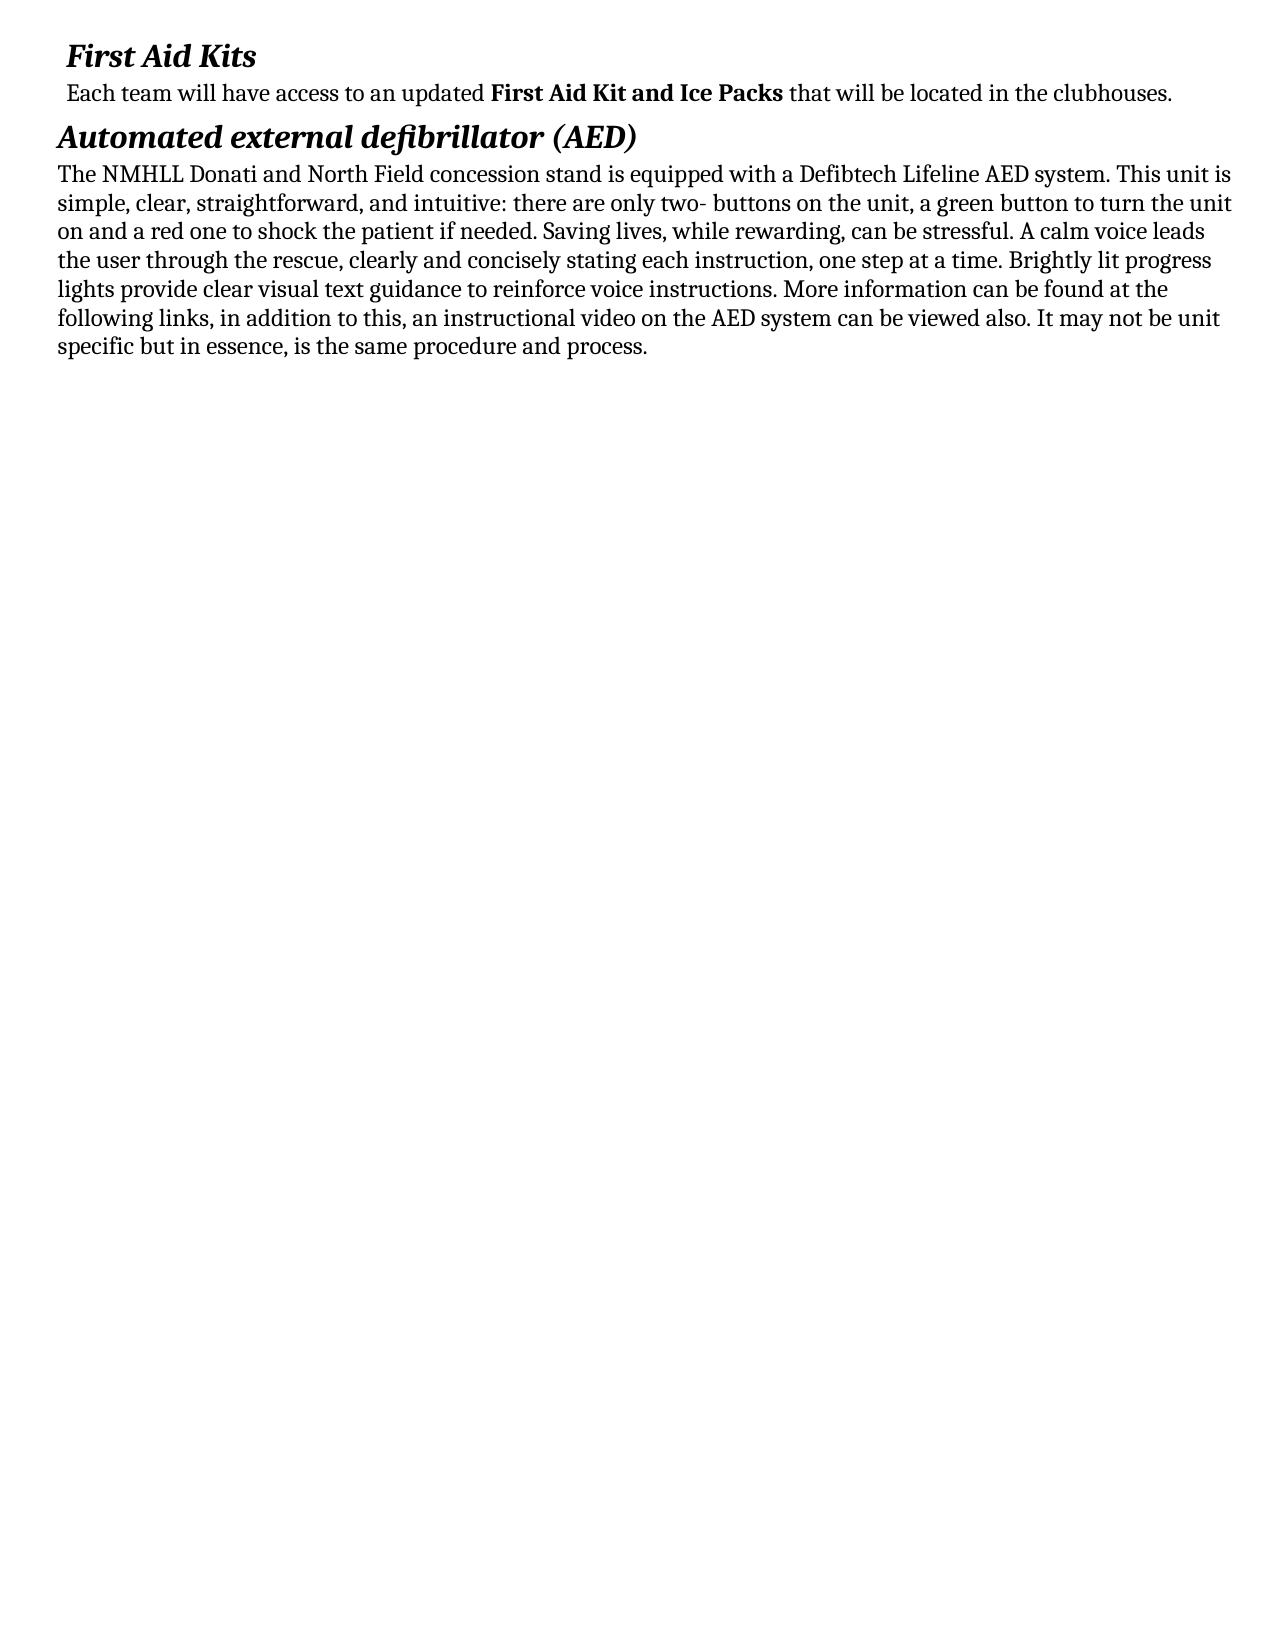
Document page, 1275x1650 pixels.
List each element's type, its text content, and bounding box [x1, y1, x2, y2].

text Each team will have access to an updated First Aid Kit and Ice Packs that will be located in the clubhouses. [66, 79, 1239, 108]
subtitle First Aid Kits [66, 37, 1239, 76]
text The NMHLL Donati and North Field concession stand is equipped with a Defibtech Lifeline AED system. This unit is simple, clear, straightforward, and intuitive: there are only two- buttons on the unit, a green button to turn the unit on and a red one to shock the patient if needed. Saving lives, while rewarding, can be stressful. A calm voice leads the user through the rescue, clearly and concisely stating each instruction, one step at a time. Brightly lit progress lights provide clear visual text guidance to reinforce voice instructions. More information can be found at the following links, in addition to this, an instructional video on the AED system can be viewed also. It may not be unit specific but in essence, is the same procedure and process. [57, 160, 1239, 361]
subtitle Automated external defibrillator (AED) [57, 118, 1239, 157]
